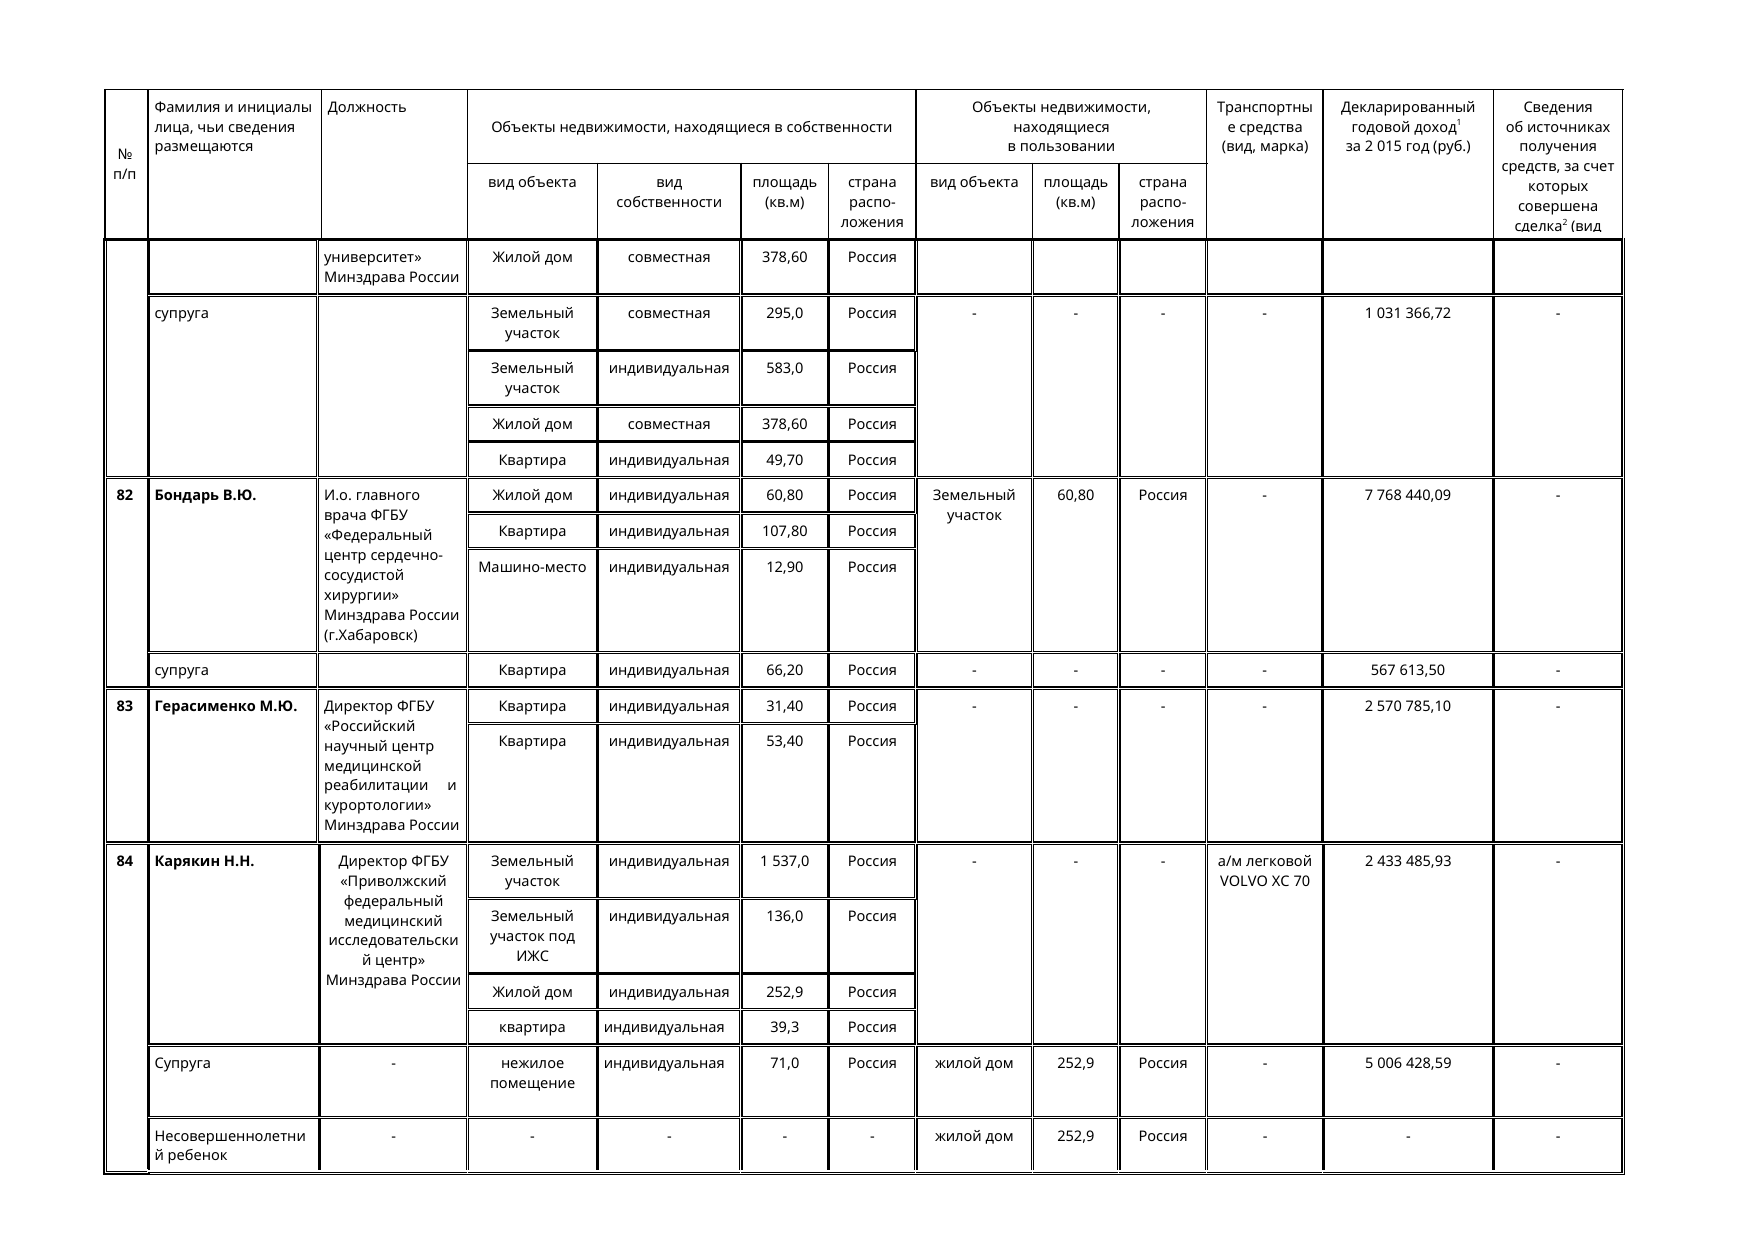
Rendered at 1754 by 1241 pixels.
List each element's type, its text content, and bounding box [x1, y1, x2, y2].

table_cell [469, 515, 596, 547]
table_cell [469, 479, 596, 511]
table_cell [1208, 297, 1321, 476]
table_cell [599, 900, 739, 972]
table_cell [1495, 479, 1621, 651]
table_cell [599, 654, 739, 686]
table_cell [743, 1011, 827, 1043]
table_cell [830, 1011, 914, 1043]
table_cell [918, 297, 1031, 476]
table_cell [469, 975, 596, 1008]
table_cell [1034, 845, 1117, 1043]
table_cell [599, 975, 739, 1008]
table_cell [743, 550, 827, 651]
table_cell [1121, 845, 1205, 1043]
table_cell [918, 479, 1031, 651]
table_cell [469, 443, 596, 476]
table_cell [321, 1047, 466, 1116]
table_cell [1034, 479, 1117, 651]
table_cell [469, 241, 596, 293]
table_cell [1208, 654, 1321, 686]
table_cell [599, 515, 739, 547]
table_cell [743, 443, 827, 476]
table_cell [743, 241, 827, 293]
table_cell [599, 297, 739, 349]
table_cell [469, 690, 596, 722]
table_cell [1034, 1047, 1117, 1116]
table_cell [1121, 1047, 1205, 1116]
table_header Объекты недвижимости, находящиеся в пользовании [917, 90, 1206, 162]
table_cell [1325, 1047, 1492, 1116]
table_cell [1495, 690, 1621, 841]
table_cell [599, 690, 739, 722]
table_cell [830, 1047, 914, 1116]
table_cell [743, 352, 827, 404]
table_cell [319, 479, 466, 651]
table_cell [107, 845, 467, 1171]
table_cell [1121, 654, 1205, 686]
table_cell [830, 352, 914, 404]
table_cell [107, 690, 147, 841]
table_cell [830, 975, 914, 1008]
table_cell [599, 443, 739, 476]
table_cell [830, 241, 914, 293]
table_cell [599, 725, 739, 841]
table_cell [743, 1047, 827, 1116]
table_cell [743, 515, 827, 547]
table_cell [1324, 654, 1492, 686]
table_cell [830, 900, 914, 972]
table_cell страна распо-ложения [1120, 164, 1206, 238]
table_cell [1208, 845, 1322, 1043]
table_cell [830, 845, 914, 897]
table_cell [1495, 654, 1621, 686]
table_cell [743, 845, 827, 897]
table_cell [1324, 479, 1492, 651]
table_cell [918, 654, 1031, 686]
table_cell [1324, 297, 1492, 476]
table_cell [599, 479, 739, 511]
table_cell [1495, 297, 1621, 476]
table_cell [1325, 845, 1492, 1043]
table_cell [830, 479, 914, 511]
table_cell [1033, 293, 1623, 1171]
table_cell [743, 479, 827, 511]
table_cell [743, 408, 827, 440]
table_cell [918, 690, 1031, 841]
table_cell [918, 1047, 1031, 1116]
table_cell вид объекта [468, 164, 597, 238]
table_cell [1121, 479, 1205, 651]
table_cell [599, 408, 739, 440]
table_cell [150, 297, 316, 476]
table_header Сведения об источниках получения средств, за счет которых совершена сделка2 (вид приобретенного имущества, источники) [1494, 90, 1622, 238]
table_cell вид собственности [598, 164, 740, 238]
table_header Объекты недвижимости, находящиеся в собственности [468, 90, 915, 162]
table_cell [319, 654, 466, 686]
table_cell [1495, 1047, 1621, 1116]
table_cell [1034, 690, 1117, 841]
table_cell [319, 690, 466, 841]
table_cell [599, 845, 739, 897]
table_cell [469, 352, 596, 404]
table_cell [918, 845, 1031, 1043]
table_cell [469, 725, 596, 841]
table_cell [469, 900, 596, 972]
table_header № п/п [106, 90, 147, 238]
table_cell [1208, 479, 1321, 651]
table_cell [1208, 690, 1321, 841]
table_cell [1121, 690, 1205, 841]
table_cell площадь (кв.м) [742, 164, 828, 238]
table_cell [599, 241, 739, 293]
table_cell вид объекта [917, 164, 1032, 238]
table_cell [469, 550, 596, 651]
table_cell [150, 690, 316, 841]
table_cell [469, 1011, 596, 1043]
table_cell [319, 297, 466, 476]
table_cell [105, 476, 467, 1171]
table_header Фамилия и инициалы лица, чьи сведения размещаются [149, 90, 321, 238]
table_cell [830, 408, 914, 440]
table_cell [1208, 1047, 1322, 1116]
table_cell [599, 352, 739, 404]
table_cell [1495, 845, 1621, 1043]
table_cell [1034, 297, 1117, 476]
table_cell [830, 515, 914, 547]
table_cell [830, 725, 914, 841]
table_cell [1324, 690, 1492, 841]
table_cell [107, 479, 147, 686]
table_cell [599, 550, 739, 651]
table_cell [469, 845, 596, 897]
table_cell страна распо-ложения [829, 164, 915, 238]
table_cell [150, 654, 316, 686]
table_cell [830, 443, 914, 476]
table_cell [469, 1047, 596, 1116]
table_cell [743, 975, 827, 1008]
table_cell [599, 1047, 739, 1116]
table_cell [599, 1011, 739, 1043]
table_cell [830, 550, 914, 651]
table_header Должность [322, 90, 467, 238]
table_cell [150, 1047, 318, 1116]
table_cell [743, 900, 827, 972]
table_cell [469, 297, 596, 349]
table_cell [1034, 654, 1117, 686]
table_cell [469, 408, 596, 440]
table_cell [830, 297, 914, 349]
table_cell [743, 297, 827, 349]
table_header Декларированный годовой доход1 за 2 015 год (руб.) [1324, 90, 1493, 238]
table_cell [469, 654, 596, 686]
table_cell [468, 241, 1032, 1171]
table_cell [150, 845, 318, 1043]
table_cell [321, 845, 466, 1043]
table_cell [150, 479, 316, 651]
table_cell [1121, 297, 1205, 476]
table_header Транспортные средства (вид, марка) [1207, 90, 1322, 238]
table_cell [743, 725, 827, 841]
table_cell площадь (кв.м) [1033, 164, 1118, 238]
